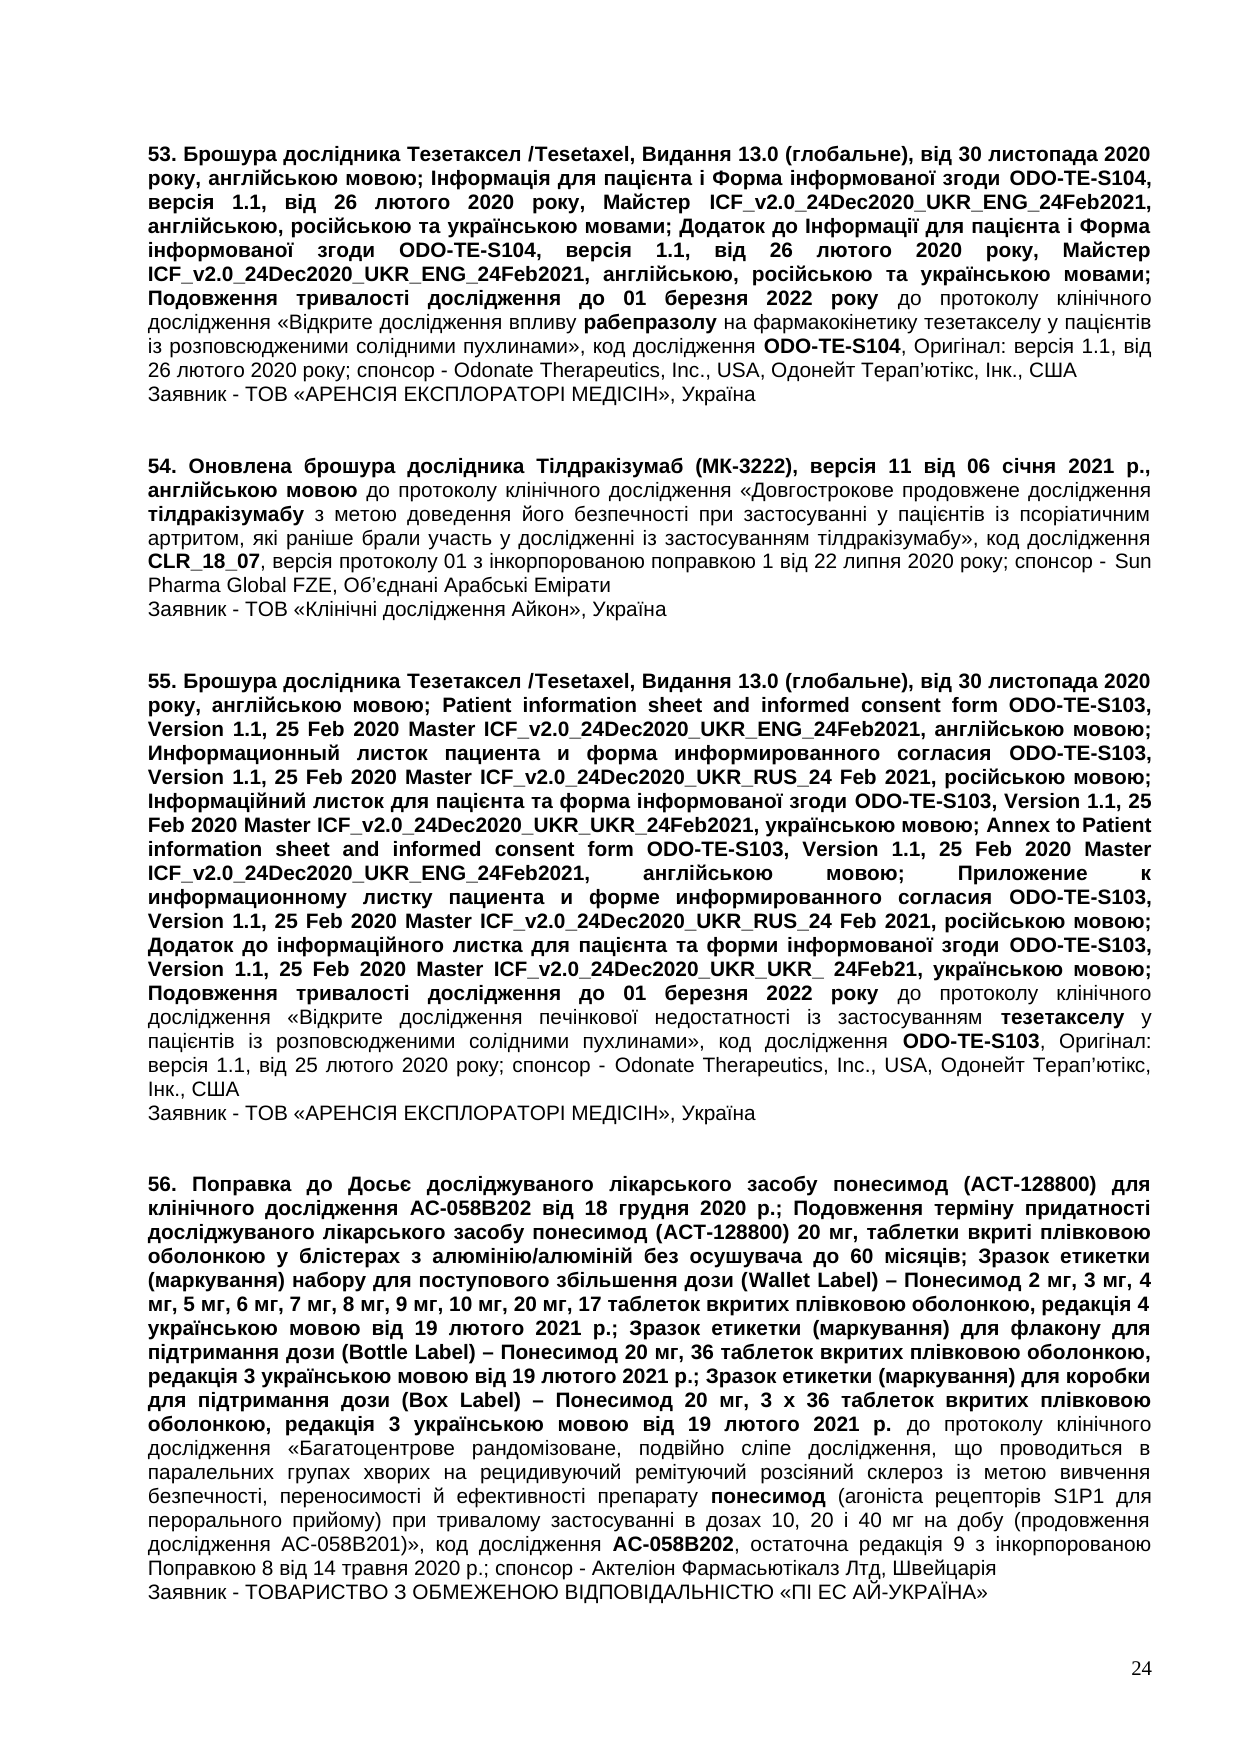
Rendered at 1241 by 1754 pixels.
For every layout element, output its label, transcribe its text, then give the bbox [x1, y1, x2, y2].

text Заявник - ТОВ «АРЕНСІЯ ЕКСПЛОРАТОРІ МЕДІСІН», Україна [148, 1100, 1152, 1124]
text 54. Оновлена брошура дослідника Тілдракізумаб (МК-3222), версія 11 від 06 січня 2021 р., англійською мовою до протоколу клінічного дослідження «Довгострокове продовжене дослідження тілдракізумабу з метою доведення його безпечності при застосуванні у пацієнтів із псоріатичним артритом, які раніше брали участь у дослідженні із застосуванням тілдракізумабу», код дослідження CLR_18_07, версія протоколу 01 з інкорпорованою поправкою 1 від 22 липня 2020 року; спонсор - Sun Pharma Global FZE, Об’єднані Арабські Емірати [148, 453, 1152, 597]
text Заявник - ТОВАРИСТВО З ОБМЕЖЕНОЮ ВІДПОВІДАЛЬНІСТЮ «ПІ ЕС АЙ-УКРАЇНА» [148, 1579, 1152, 1603]
text 56. Поправка до Досьє досліджуваного лікарського засобу понесимод (АСТ-128800) для клінічного дослідження AC-058B202 від 18 грудня 2020 р.; Подовження терміну придатності досліджуваного лікарського засобу понесимод (ACT-128800) 20 мг, таблетки вкриті плівковою оболонкою у блістерах з алюмінію/алюміній без осушувача до 60 місяців; Зразок етикетки (маркування) набору для поступового збільшення дози (Wallet Label) – Понесимод 2 мг, 3 мг, 4 мг, 5 мг, 6 мг, 7 мг, 8 мг, 9 мг, 10 мг, 20 мг, 17 таблеток вкритих плівковою оболонкою, редакція 4 українською мовою від 19 лютого 2021 р.; Зразок етикетки (маркування) для флакону для підтримання дози (Bottle Label) – Понесимод 20 мг, 36 таблеток вкритих плівковою оболонкою, редакція 3 українською мовою від 19 лютого 2021 р.; Зразок етикетки (маркування) для коробки для підтримання дози (Boх Label) – Понесимод 20 мг, 3 х 36 таблеток вкритих плівковою оболонкою, редакція 3 українською мовою від 19 лютого 2021 р. до протоколу клінічного дослідження «Багатоцентрове рандомізоване, подвійно сліпе дослідження, що проводиться в паралельних групах хворих на рецидивуючий ремітуючий розсіяний склероз із метою вивчення безпечності, переносимості й ефективності препарату понесимод (агоніста рецепторів S1P1 для перорального прийому) при тривалому застосуванні в дозах 10, 20 і 40 мг на добу (продовження дослідження AC-058B201)», код дослідження AC-058B202, остаточна редакція 9 з інкорпорованою Поправкою 8 від 14 травня 2020 р.; спонсор - Актеліон Фармасьютікалз Лтд, Швейцарія [148, 1172, 1152, 1579]
text 53. Брошура дослідника Тезетаксел /Tesetaxel, Видання 13.0 (глобальне), від 30 листопада 2020 року, англійською мовою; Інформація для пацієнта і Форма інформованої згоди ODO-TE-S104, версія 1.1, від 26 лютого 2020 року, Майстер ICF_v2.0_24Dec2020_UKR_ENG_24Feb2021, англійською, російською та українською мовами; Додаток до Інформації для пацієнта і Форма інформованої згоди ODO-TE-S104, версія 1.1, від 26 лютого 2020 року, Майстер ICF_v2.0_24Dec2020_UKR_ENG_24Feb2021, англійською, російською та українською мовами; Подовження тривалості дослідження до 01 березня 2022 року до протоколу клінічного дослідження «Відкрите дослідження впливу рабепразолу на фармакокінетику тезетакселу у пацієнтів із розповсюдженими солідними пухлинами», код дослідження ODO-TE-S104, Оригінал: версія 1.1, від 26 лютого 2020 року; спонсор - Odonate Therapeutics, Inc., USA, Одонейт Терап’ютікс, Інк., США [148, 142, 1152, 382]
text Заявник - ТОВ «АРЕНСІЯ ЕКСПЛОРАТОРІ МЕДІСІН», Україна [148, 382, 1152, 406]
text Заявник - ТОВ «Клінічні дослідження Айкон», Україна [148, 597, 1152, 621]
text 55. Брошура дослідника Тезетаксел /Tesetaxel, Видання 13.0 (глобальне), від 30 листопада 2020 року, англійською мовою; Patient information sheet and informed consent form ODO-TE-S103, Version 1.1, 25 Feb 2020 Master ICF_v2.0_24Dec2020_UKR_ENG_24Feb2021, англійською мовою; Информационный листок пациента и форма информированного согласия ODO-TE-S103, Version 1.1, 25 Feb 2020 Master ICF_v2.0_24Dec2020_UKR_RUS_24 Feb 2021, російською мовою; Інформаційний листок для пацієнта та форма інформованої згоди ODO-TE-S103, Version 1.1, 25 Feb 2020 Master ICF_v2.0_24Dec2020_UKR_UKR_24Feb2021, українською мовою; Annex to Patient information sheet and informed consent form ODO-TE-S103, Version 1.1, 25 Feb 2020 Master ICF_v2.0_24Dec2020_UKR_ENG_24Feb2021, англійською мовою; Приложение к информационному листку пациента и форме информированного согласия ODO-TE-S103, Version 1.1, 25 Feb 2020 Master ICF_v2.0_24Dec2020_UKR_RUS_24 Feb 2021, російською мовою; Додаток до інформаційного листка для пацієнта та форми інформованої згоди ODO-TE-S103, Version 1.1, 25 Feb 2020 Master ICF_v2.0_24Dec2020_UKR_UKR_ 24Feb21, українською мовою; Подовження тривалості дослідження до 01 березня 2022 року до протоколу клінічного дослідження «Відкрите дослідження печінкової недостатності із застосуванням тезетакселу у пацієнтів із розповсюдженими солідними пухлинами», код дослідження ODO-TE-S103, Оригінал: версія 1.1, від 25 лютого 2020 року; спонсор - Odonate Therapeutics, Inc., USA, Одонейт Терап’ютікс, Інк., США [148, 669, 1152, 1100]
